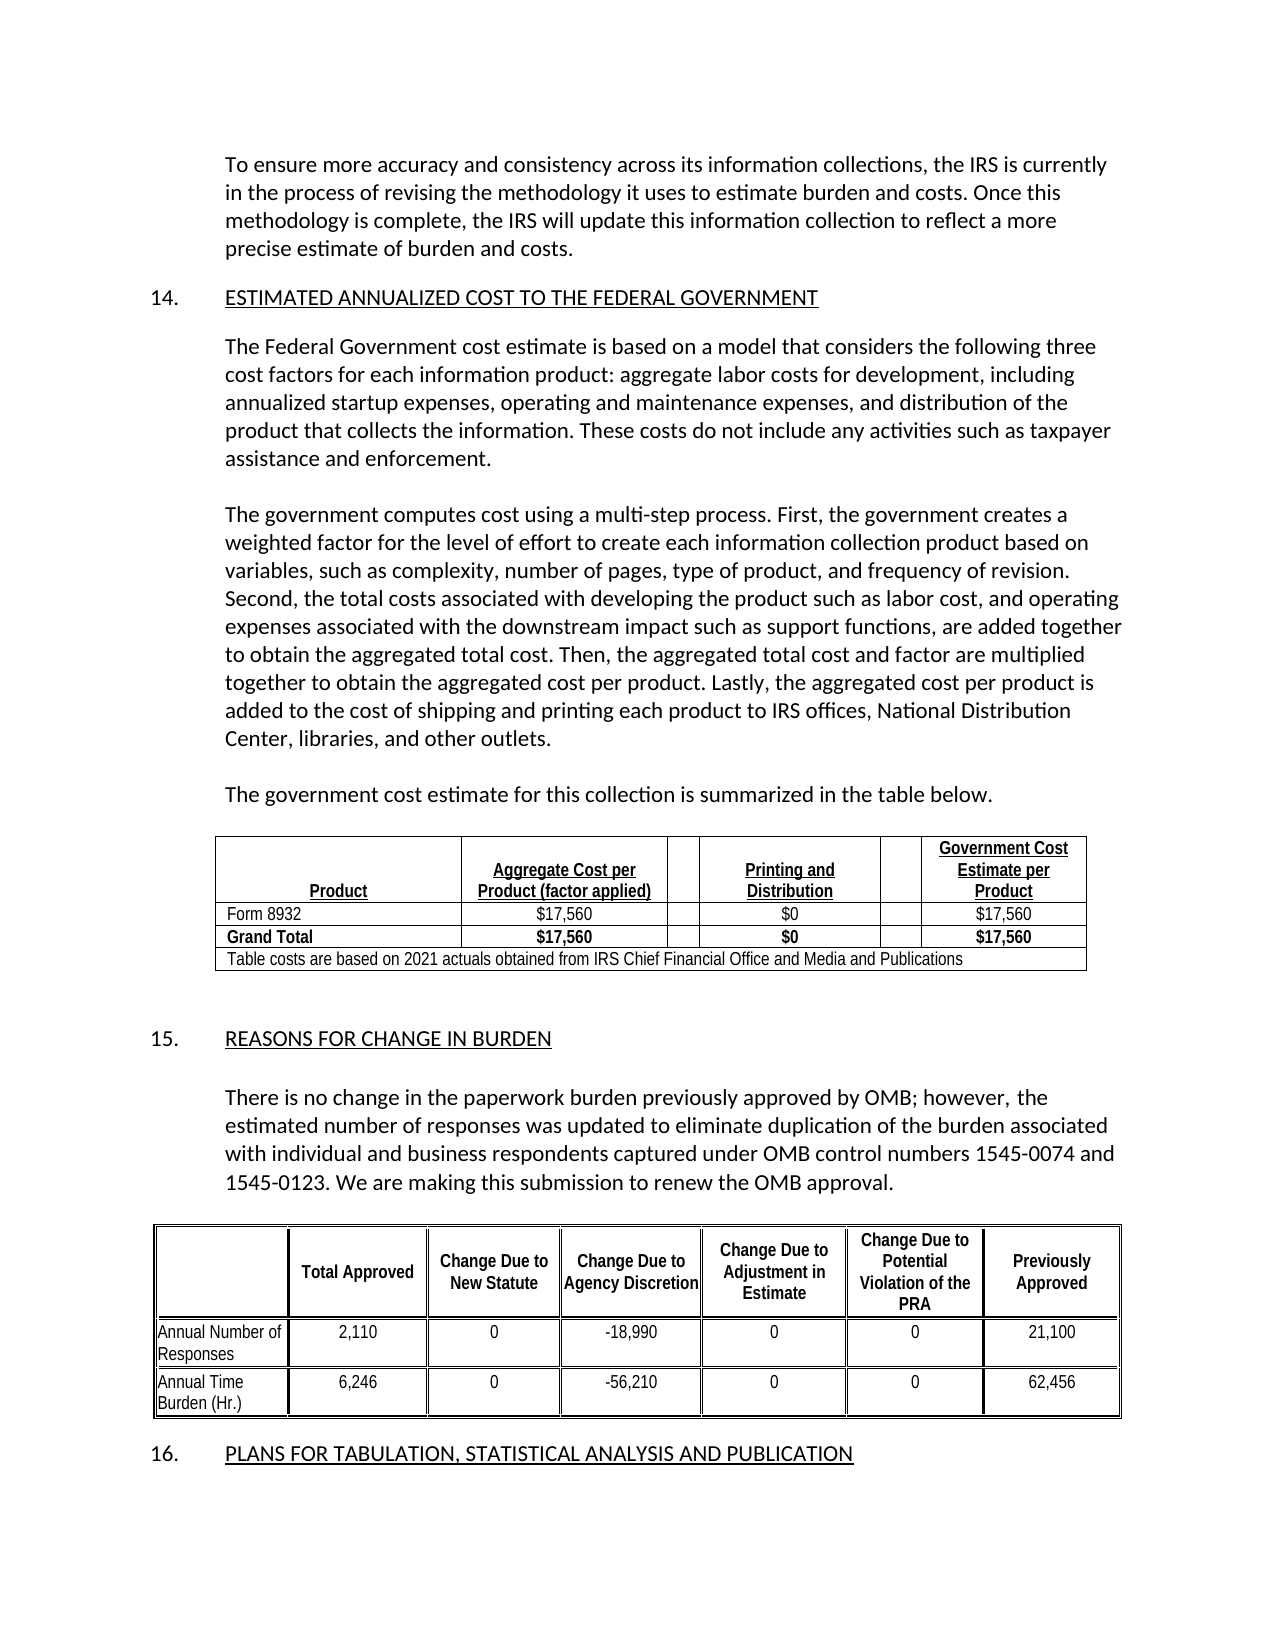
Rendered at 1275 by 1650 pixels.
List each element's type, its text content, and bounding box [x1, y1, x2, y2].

list PLANS FOR TABULATION, STATISTICAL ANALYSIS AND PUBLICATION [150, 1439, 1125, 1467]
table_cell 62,456 [983, 1366, 1120, 1415]
table_cell 0 [847, 1369, 983, 1415]
table_cell Form 8932 [216, 903, 461, 924]
list ESTIMATED ANNUALIZED COST TO THE FEDERAL GOVERNMENT [150, 283, 1125, 311]
table_cell 0 [703, 1320, 845, 1366]
table_cell $17,560 [462, 903, 667, 924]
table_cell 21,100 [985, 1316, 1119, 1366]
table_cell [668, 926, 699, 947]
table_cell 0 [702, 1369, 847, 1415]
table_cell $0 [700, 903, 880, 924]
table_cell 0 [429, 1320, 559, 1366]
table_header Product [216, 837, 461, 902]
text There is no change in the paperwork burden previously approved by OMB; however, the estimated number of responses was updated to eliminate duplication of the burden associated with individual and business respondents captured under OMB control numbers 1545-0074 and 1545-0123. We are making this submission to renew the OMB approval. [225, 1083, 1125, 1196]
text The government computes cost using a multi-step process. First, the government creates a weighted factor for the level of effort to create each information collection product based on variables, such as complexity, number of pages, type of product, and frequency of revision. Second, the total costs associated with developing the product such as labor cost, and operating expenses associated with the downstream impact such as support functions, are added together to obtain the aggregated total cost. Then, the aggregated total cost and factor are multiplied together to obtain the aggregated cost per product. Lastly, the aggregated cost per product is added to the cost of shipping and printing each product to IRS offices, National Distribution Center, libraries, and other outlets. [225, 500, 1125, 752]
table_cell [668, 903, 699, 924]
table_cell $17,560 [462, 926, 667, 947]
table_cell $17,560 [922, 903, 1086, 924]
table_header Total Approved [288, 1227, 428, 1316]
table_cell $0 [700, 926, 880, 947]
table_header Change Due to New Statute [428, 1227, 561, 1316]
table_cell [881, 903, 921, 924]
table_header Government Cost Estimate per Product [922, 837, 1086, 902]
table_cell Annual Time Burden (Hr.) [155, 1366, 288, 1415]
list REASONS FOR CHANGE IN BURDEN [150, 1024, 1125, 1052]
table_header Previously Approved [983, 1227, 1119, 1316]
table_header Change Due to Adjustment in Estimate [702, 1227, 847, 1316]
table_header [155, 1225, 288, 1316]
table_header Change Due to Agency Discretion [561, 1227, 702, 1316]
table_header [881, 837, 921, 902]
text The Federal Government cost estimate is based on a model that considers the following three cost factors for each information product: aggregate labor costs for development, including annualized startup expenses, operating and maintenance expenses, and distribution of the product that collects the information. These costs do not include any activities such as taxpayer assistance and enforcement. [225, 332, 1125, 472]
table_cell Table costs are based on 2021 actuals obtained from IRS Chief Financial Office and Media and Publications [216, 948, 1086, 970]
table_cell $17,560 [922, 926, 1086, 947]
table_cell [881, 926, 921, 947]
table_header Change Due to Potential Violation of the PRA [847, 1227, 983, 1316]
table_header Aggregate Cost per Product (factor applied) [462, 837, 667, 902]
table_cell 6,246 [288, 1369, 428, 1415]
table_cell 2,110 [290, 1320, 426, 1366]
table_cell -18,990 [562, 1320, 700, 1366]
table_cell -56,210 [561, 1369, 702, 1415]
table_cell 0 [848, 1320, 982, 1366]
text The government cost estimate for this collection is summarized in the table below. [225, 780, 1125, 808]
table_cell 0 [428, 1369, 561, 1415]
text To ensure more accuracy and consistency across its information collections, the IRS is currently in the process of revising the methodology it uses to estimate burden and costs. Once this methodology is complete, the IRS will update this information collection to reflect a more precise estimate of burden and costs. [225, 150, 1125, 262]
table_cell Grand Total [216, 926, 461, 947]
table_header Printing and Distribution [700, 837, 880, 902]
table_header [668, 837, 699, 902]
table_cell Annual Number of Responses [157, 1316, 287, 1366]
